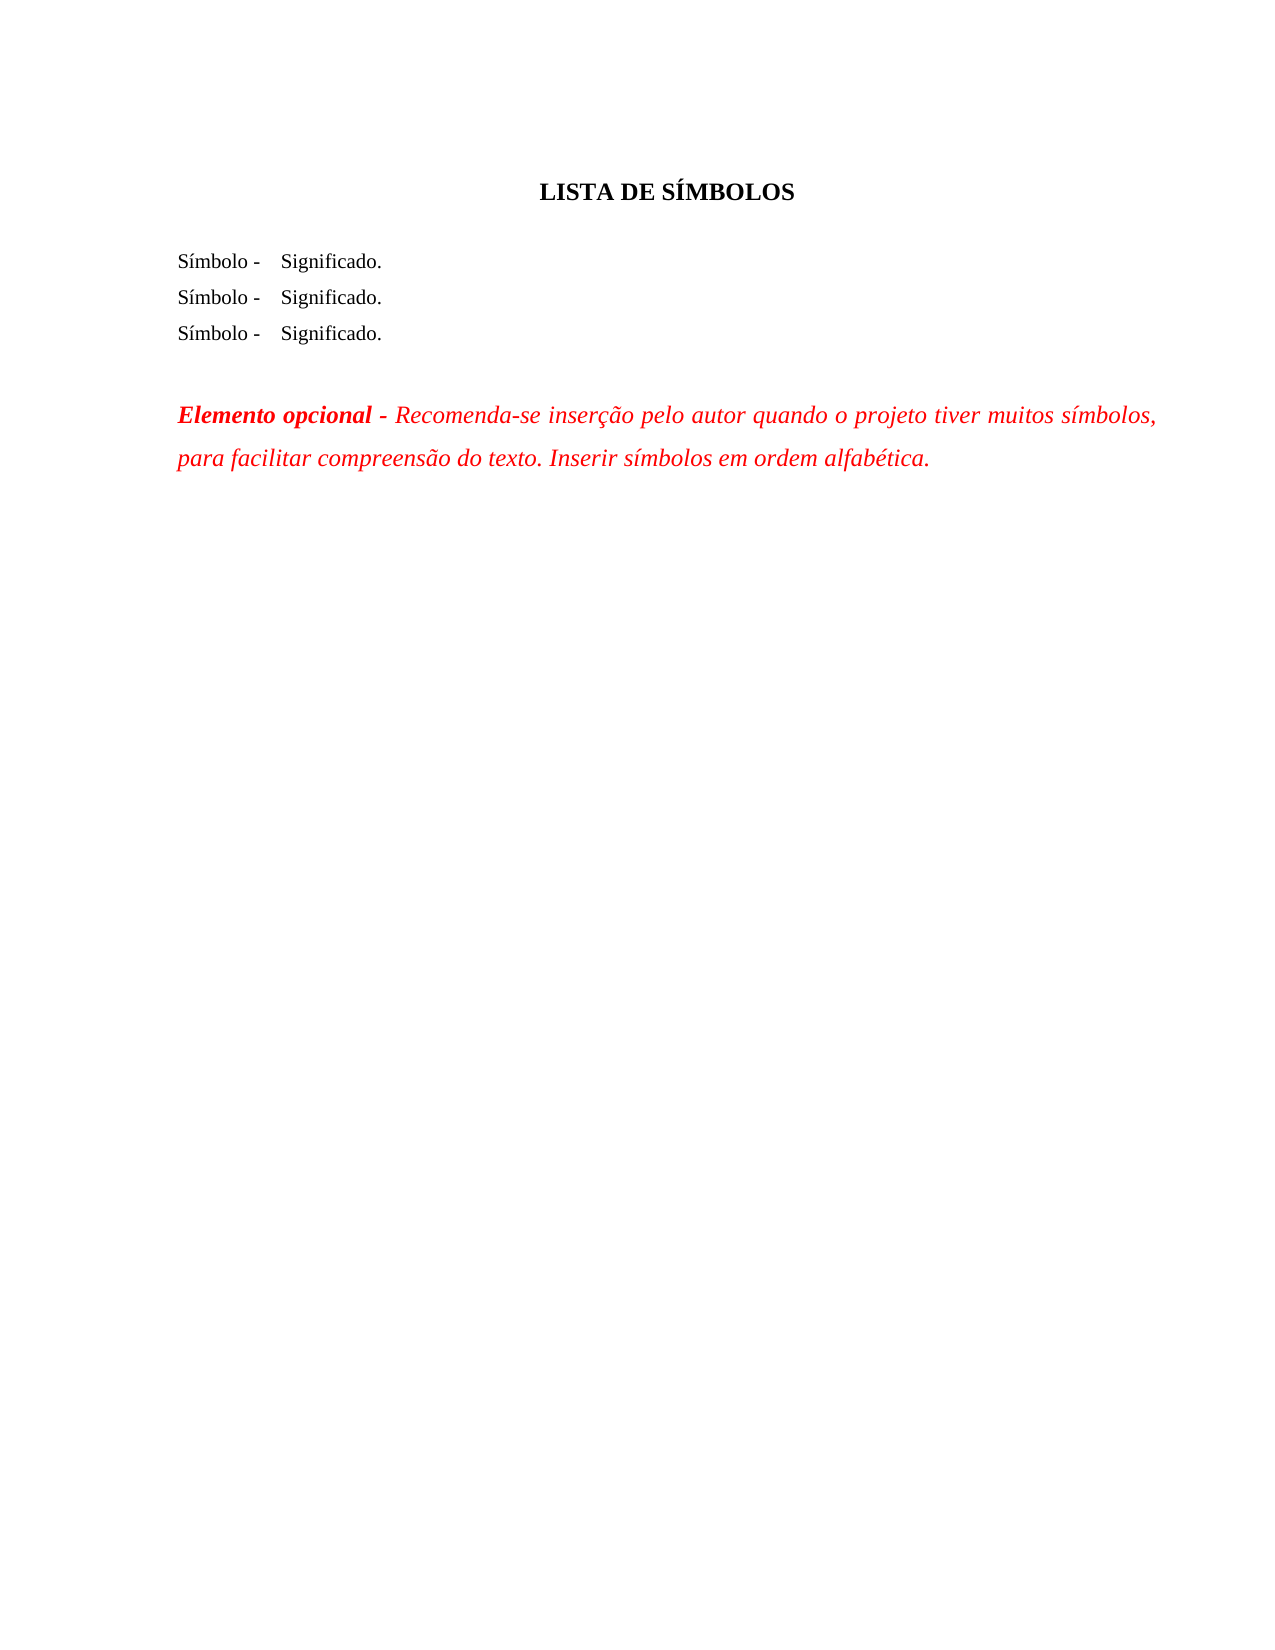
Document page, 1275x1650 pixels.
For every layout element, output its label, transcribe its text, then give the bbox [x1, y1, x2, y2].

table_header Símbolo - [166, 249, 281, 285]
table_cell Símbolo - [166, 321, 281, 357]
table_cell Símbolo - [166, 285, 281, 321]
text LISTA DE SÍMBOLOS [177, 177, 1157, 206]
text Elemento opcional - Recomenda-se inserção pelo autor quando o projeto tiver muitos símbolos, para facilitar compreensão do texto. Inserir símbolos em ordem alfabética. [177, 400, 1157, 472]
table_header Significado. [281, 249, 1170, 285]
table_cell Significado. [281, 285, 1170, 321]
table_cell Significado. [281, 321, 1170, 357]
